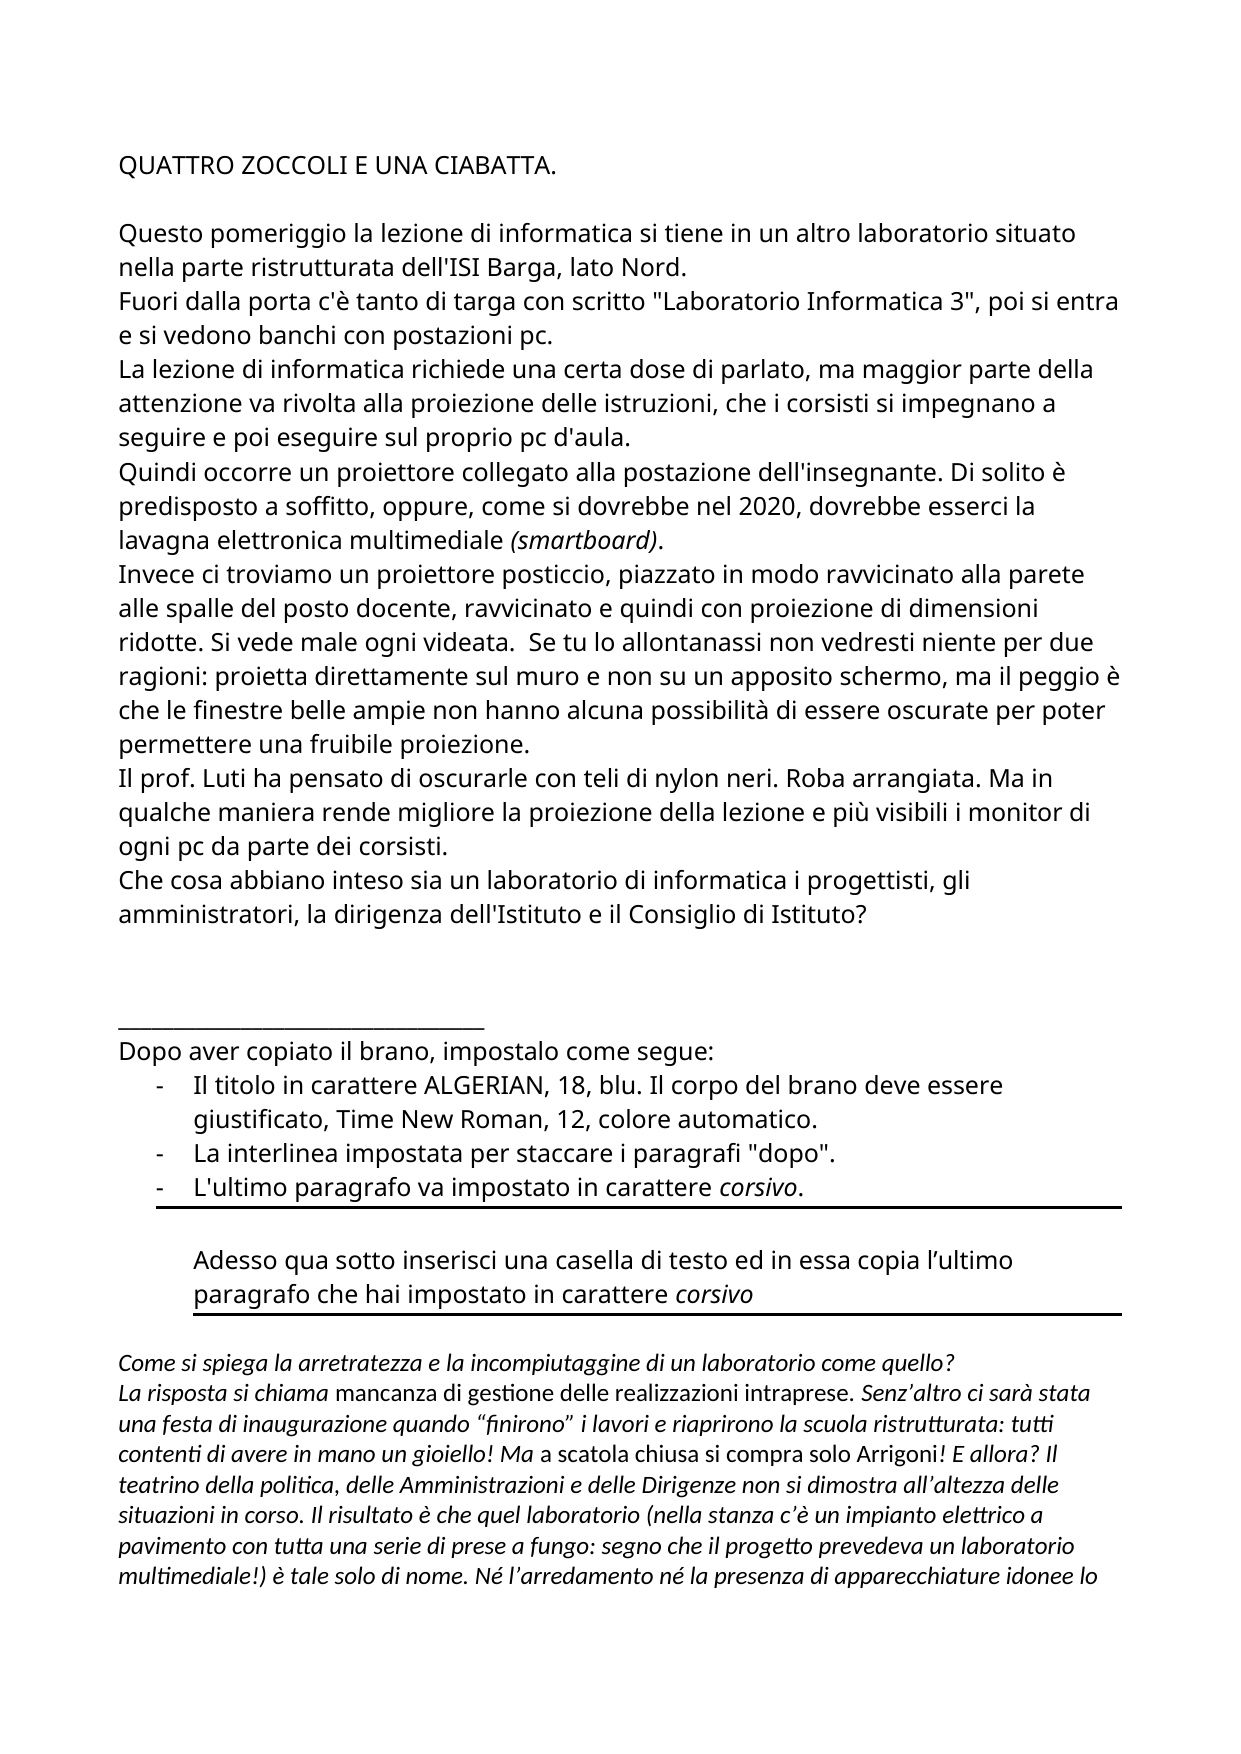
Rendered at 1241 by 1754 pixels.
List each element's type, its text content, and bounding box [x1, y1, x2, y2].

list Il titolo in carattere ALGERIAN, 18, blu. Il corpo del brano deve essere giustificato, Time New Roman, 12, colore automatico. [156, 1067, 1122, 1135]
text Invece ci troviamo un proiettore posticcio, piazzato in modo ravvicinato alla parete alle spalle del posto docente, ravvicinato e quindi con proiezione di dimensioni ridotte. Si vede male ogni videata. Se tu lo allontanassi non vedresti niente per due ragioni: proietta direttamente sul muro e non su un apposito schermo, ma il peggio è che le finestre belle ampie non hanno alcuna possibilità di essere oscurate per poter permettere una fruibile proiezione. [118, 556, 1122, 761]
text _________________________________ [118, 999, 1122, 1033]
text Quindi occorre un proiettore collegato alla postazione dell'insegnante. Di solito è predisposto a soffitto, oppure, come si dovrebbe nel 2020, dovrebbe esserci la lavagna elettronica multimediale (smartboard). [118, 454, 1122, 556]
text La lezione di informatica richiede una certa dose di parlato, ma maggior parte della attenzione va rivolta alla proiezione delle istruzioni, che i corsisti si impegnano a seguire e poi eseguire sul proprio pc d'aula. [118, 352, 1122, 454]
text Il prof. Luti ha pensato di oscurarle con teli di nylon neri. Roba arrangiata. Ma in qualche maniera rende migliore la proiezione della lezione e più visibili i monitor di ogni pc da parte dei corsisti. [118, 761, 1122, 863]
list L'ultimo paragrafo va impostato in carattere corsivo. [156, 1169, 1122, 1206]
text Fuori dalla porta c'è tanto di targa con scritto "Laboratorio Informatica 3", poi si entra e si vedono banchi con postazioni pc. [118, 284, 1122, 352]
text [118, 1377, 1122, 1591]
text Questo pomeriggio la lezione di informatica si tiene in un altro laboratorio situato nella parte ristrutturata dell'ISI Barga, lato Nord. [118, 216, 1122, 284]
list La interlinea impostata per staccare i paragrafi "dopo". [156, 1135, 1122, 1169]
text QUATTRO ZOCCOLI E UNA CIABATTA. [118, 148, 1122, 182]
text Dopo aver copiato il brano, impostalo come segue: [118, 1033, 1122, 1067]
list Adesso qua sotto inserisci una casella di testo ed in essa copia l’ultimo paragrafo che hai impostato in carattere corsivo [193, 1243, 1122, 1313]
text Che cosa abbiano inteso sia un laboratorio di informatica i progettisti, gli amministratori, la dirigenza dell'Istituto e il Consiglio di Istituto? [118, 863, 1122, 931]
text Come si spiega la arretratezza e la incompiutaggine di un laboratorio come quello? [118, 1347, 1122, 1377]
